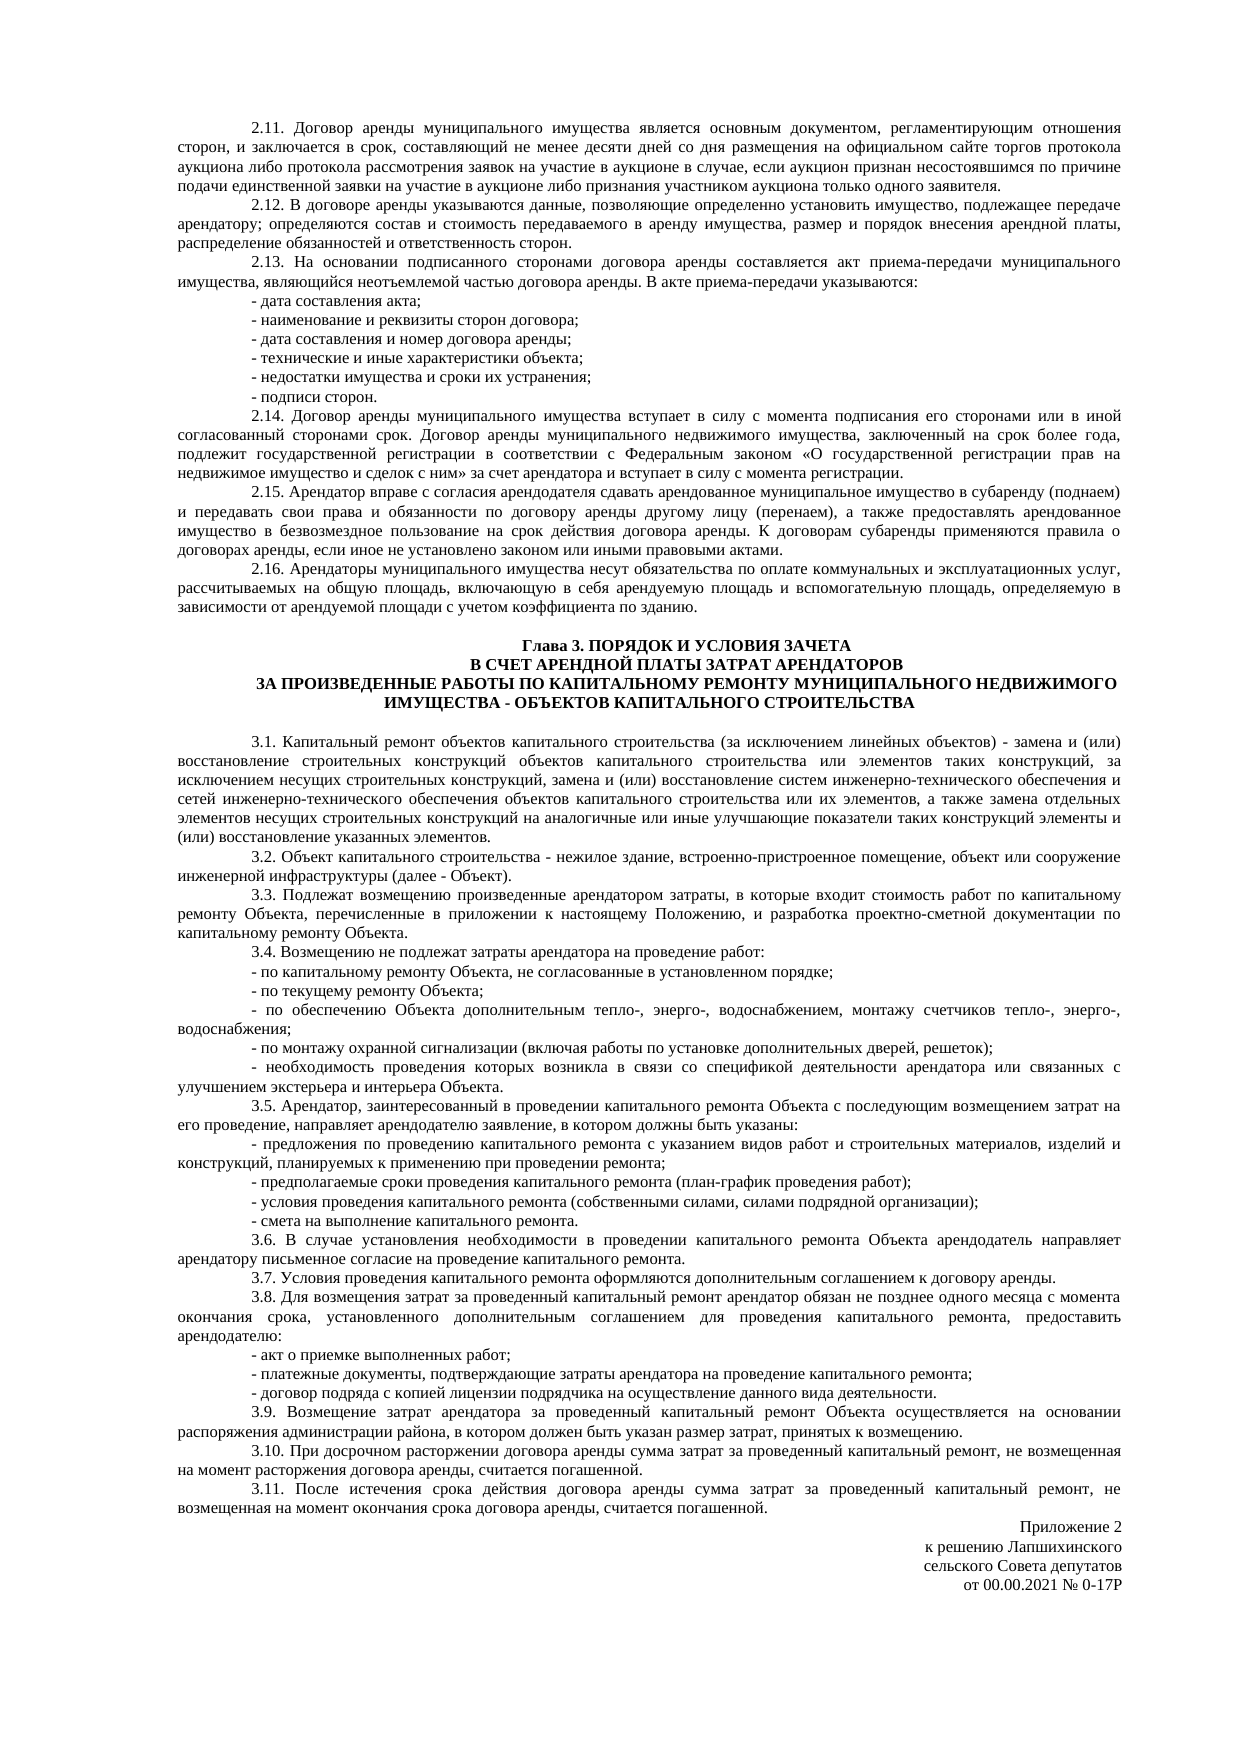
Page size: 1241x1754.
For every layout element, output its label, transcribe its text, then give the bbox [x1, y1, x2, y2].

text - условия проведения капитального ремонта (собственными силами, силами подрядной организации); [177, 1191, 1122, 1211]
text Приложение 2 [266, 1517, 1122, 1536]
text 2.11. Договор аренды муниципального имущества является основным документом, регламентирующим отношения сторон, и заключается в срок, составляющий не менее десяти дней со дня размещения на официальном сайте торгов протокола аукциона либо протокола рассмотрения заявок на участие в аукционе в случае, если аукцион признан несостоявшимся по причине подачи единственной заявки на участие в аукционе либо признания участником аукциона только одного заявителя. [177, 118, 1122, 195]
text - наименование и реквизиты сторон договора; [177, 310, 1122, 329]
text - предложения по проведению капитального ремонта с указанием видов работ и строительных материалов, изделий и конструкций, планируемых к применению при проведении ремонта; [177, 1134, 1122, 1172]
text - акт о приемке выполненных работ; [177, 1345, 1122, 1364]
text сельского Совета депутатов [266, 1556, 1122, 1575]
text 3.7. Условия проведения капитального ремонта оформляются дополнительным соглашением к договору аренды. [177, 1268, 1122, 1287]
text - по капитальному ремонту Объекта, не согласованные в установленном порядке; [177, 961, 1122, 981]
text 3.11. После истечения срока действия договора аренды сумма затрат за проведенный капитальный ремонт, не возмещенная на момент окончания срока договора аренды, считается погашенной. [177, 1479, 1122, 1517]
text 3.8. Для возмещения затрат за проведенный капитальный ремонт арендатор обязан не позднее одного месяца с момента окончания срока, установленного дополнительным соглашением для проведения капитального ремонта, предоставить арендодателю: [177, 1287, 1122, 1345]
text 2.16. Арендаторы муниципального имущества несут обязательства по оплате коммунальных и эксплуатационных услуг, рассчитываемых на общую площадь, включающую в себя арендуемую площадь и вспомогательную площадь, определяемую в зависимости от арендуемой площади с учетом коэффициента по зданию. [177, 559, 1122, 616]
text ЗА ПРОИЗВЕДЕННЫЕ РАБОТЫ ПО КАПИТАЛЬНОМУ РЕМОНТУ МУНИЦИПАЛЬНОГО НЕДВИЖИМОГО ИМУЩЕСТВА - ОБЪЕКТОВ КАПИТАЛЬНОГО СТРОИТЕЛЬСТВА [177, 674, 1122, 712]
text 3.9. Возмещение затрат арендатора за проведенный капитальный ремонт Объекта осуществляется на основании распоряжения администрации района, в котором должен быть указан размер затрат, принятых к возмещению. [177, 1402, 1122, 1441]
text - договор подряда с копией лицензии подрядчика на осуществление данного вида деятельности. [177, 1383, 1122, 1402]
text - платежные документы, подтверждающие затраты арендатора на проведение капитального ремонта; [177, 1364, 1122, 1383]
text - по монтажу охранной сигнализации (включая работы по установке дополнительных дверей, решеток); [177, 1038, 1122, 1057]
text 3.5. Арендатор, заинтересованный в проведении капитального ремонта Объекта с последующим возмещением затрат на его проведение, направляет арендодателю заявление, в котором должны быть указаны: [177, 1096, 1122, 1134]
text от 00.00.2021 № 0-17Р [266, 1575, 1122, 1594]
text - по текущему ремонту Объекта; [177, 981, 1122, 1000]
text 3.2. Объект капитального строительства - нежилое здание, встроенно-пристроенное помещение, объект или сооружение инженерной инфраструктуры (далее - Объект). [177, 846, 1122, 885]
text 3.3. Подлежат возмещению произведенные арендатором затраты, в которые входит стоимость работ по капитальному ремонту Объекта, перечисленные в приложении к настоящему Положению, и разработка проектно-сметной документации по капитальному ремонту Объекта. [177, 885, 1122, 942]
text 3.1. Капитальный ремонт объектов капитального строительства (за исключением линейных объектов) - замена и (или) восстановление строительных конструкций объектов капитального строительства или элементов таких конструкций, за исключением несущих строительных конструкций, замена и (или) восстановление систем инженерно-технического обеспечения и сетей инженерно-технического обеспечения объектов капитального строительства или их элементов, а также замена отдельных элементов несущих строительных конструкций на аналогичные или иные улучшающие показатели таких конструкций элементы и (или) восстановление указанных элементов. [177, 731, 1122, 846]
text 3.6. В случае установления необходимости в проведении капитального ремонта Объекта арендодатель направляет арендатору письменное согласие на проведение капитального ремонта. [177, 1230, 1122, 1268]
text 2.14. Договор аренды муниципального имущества вступает в силу с момента подписания его сторонами или в иной согласованный сторонами срок. Договор аренды муниципального недвижимого имущества, заключенный на срок более года, подлежит государственной регистрации в соответствии с Федеральным законом «О государственной регистрации прав на недвижимое имущество и сделок с ним» за счет арендатора и вступает в силу с момента регистрации. [177, 406, 1122, 482]
text 2.12. В договоре аренды указываются данные, позволяющие определенно установить имущество, подлежащее передаче арендатору; определяются состав и стоимость передаваемого в аренду имущества, размер и порядок внесения арендной платы, распределение обязанностей и ответственность сторон. [177, 195, 1122, 252]
text - дата составления и номер договора аренды; [177, 329, 1122, 348]
text Глава 3. ПОРЯДОК И УСЛОВИЯ ЗАЧЕТА [177, 636, 1122, 655]
text - смета на выполнение капитального ремонта. [177, 1211, 1122, 1230]
text - по обеспечению Объекта дополнительным тепло-, энерго-, водоснабжением, монтажу счетчиков тепло-, энерго-, водоснабжения; [177, 1000, 1122, 1038]
text - дата составления акта; [177, 291, 1122, 310]
text 2.15. Арендатор вправе с согласия арендодателя сдавать арендованное муниципальное имущество в субаренду (поднаем) и передавать свои права и обязанности по договору аренды другому лицу (перенаем), а также предоставлять арендованное имущество в безвозмездное пользование на срок действия договора аренды. К договорам субаренды применяются правила о договорах аренды, если иное не установлено законом или иными правовыми актами. [177, 482, 1122, 559]
text - предполагаемые сроки проведения капитального ремонта (план-график проведения работ); [177, 1172, 1122, 1191]
text 3.10. При досрочном расторжении договора аренды сумма затрат за проведенный капитальный ремонт, не возмещенная на момент расторжения договора аренды, считается погашенной. [177, 1441, 1122, 1479]
text 3.4. Возмещению не подлежат затраты арендатора на проведение работ: [177, 942, 1122, 961]
text - необходимость проведения которых возникла в связи со спецификой деятельности арендатора или связанных с улучшением экстерьера и интерьера Объекта. [177, 1057, 1122, 1096]
text - технические и иные характеристики объекта; [177, 348, 1122, 367]
text В СЧЕТ АРЕНДНОЙ ПЛАТЫ ЗАТРАТ АРЕНДАТОРОВ [177, 655, 1122, 674]
text 2.13. На основании подписанного сторонами договора аренды составляется акт приема-передачи муниципального имущества, являющийся неотъемлемой частью договора аренды. В акте приема-передачи указываются: [177, 252, 1122, 291]
text - подписи сторон. [177, 386, 1122, 406]
text - недостатки имущества и сроки их устранения; [177, 367, 1122, 386]
text к решению Лапшихинского [266, 1536, 1122, 1556]
